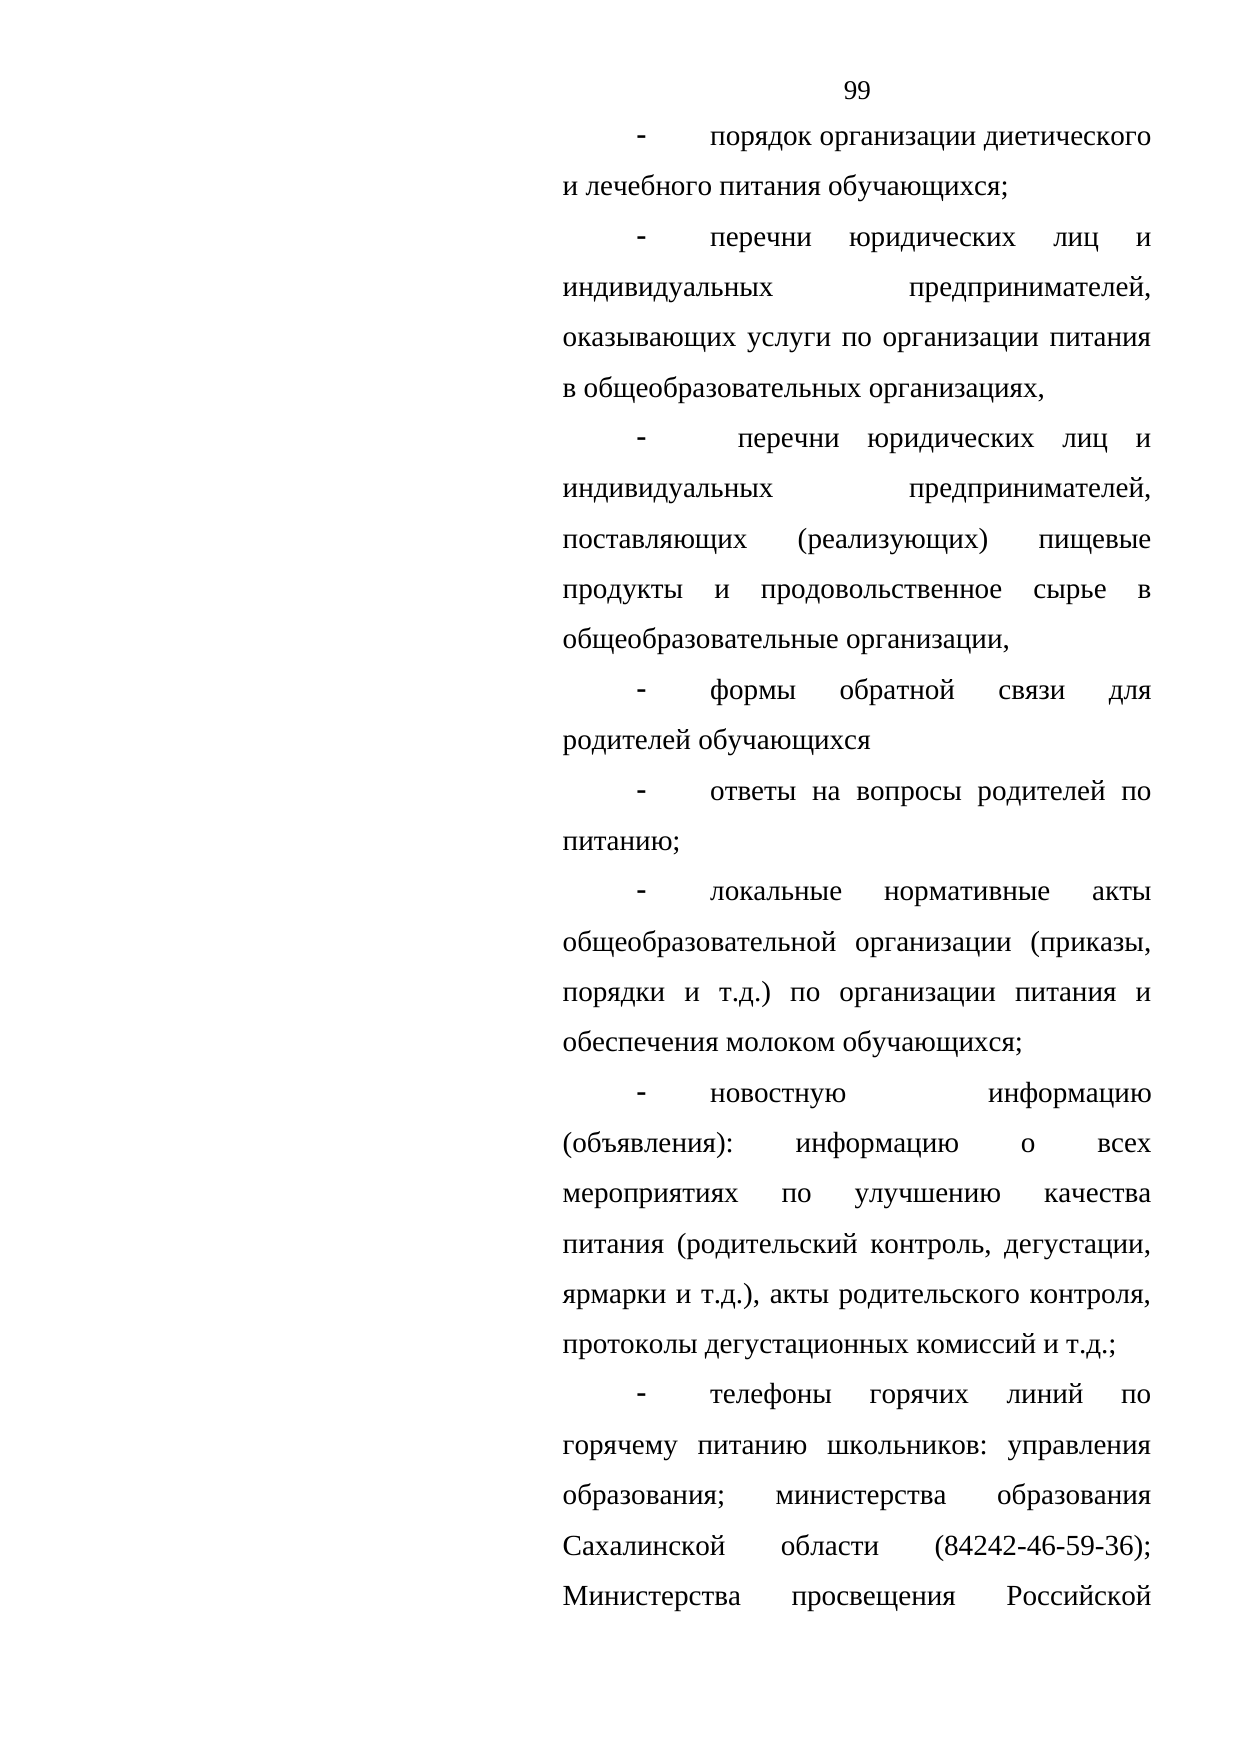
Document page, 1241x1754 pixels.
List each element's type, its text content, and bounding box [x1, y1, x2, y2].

list перечни юридических лиц и индивидуальных предпринимателей, поставляющих (реализующих) пищевые продукты и продовольственное сырье в общеобразовательные организации, [562, 420, 1152, 655]
list ответы на вопросы родителей по питанию; [562, 773, 1152, 857]
list новостную информацию (объявления): информацию о всех мероприятиях по улучшению качества питания (родительский контроль, дегустации, ярмарки и т.д.), акты родительского контроля, протоколы дегустационных комиссий и т.д.; [562, 1075, 1152, 1360]
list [562, 1377, 1152, 1612]
list формы обратной связи для родителей обучающихся [562, 672, 1152, 756]
list локальные нормативные акты общеобразовательной организации (приказы, порядки и т.д.) по организации питания и обеспечения молоком обучающихся; [562, 873, 1152, 1058]
list перечни юридических лиц и индивидуальных предпринимателей, оказывающих услуги по организации питания в общеобразовательных организациях, [562, 219, 1152, 403]
list порядок организации диетического и лечебного питания обучающихся; [562, 118, 1152, 202]
